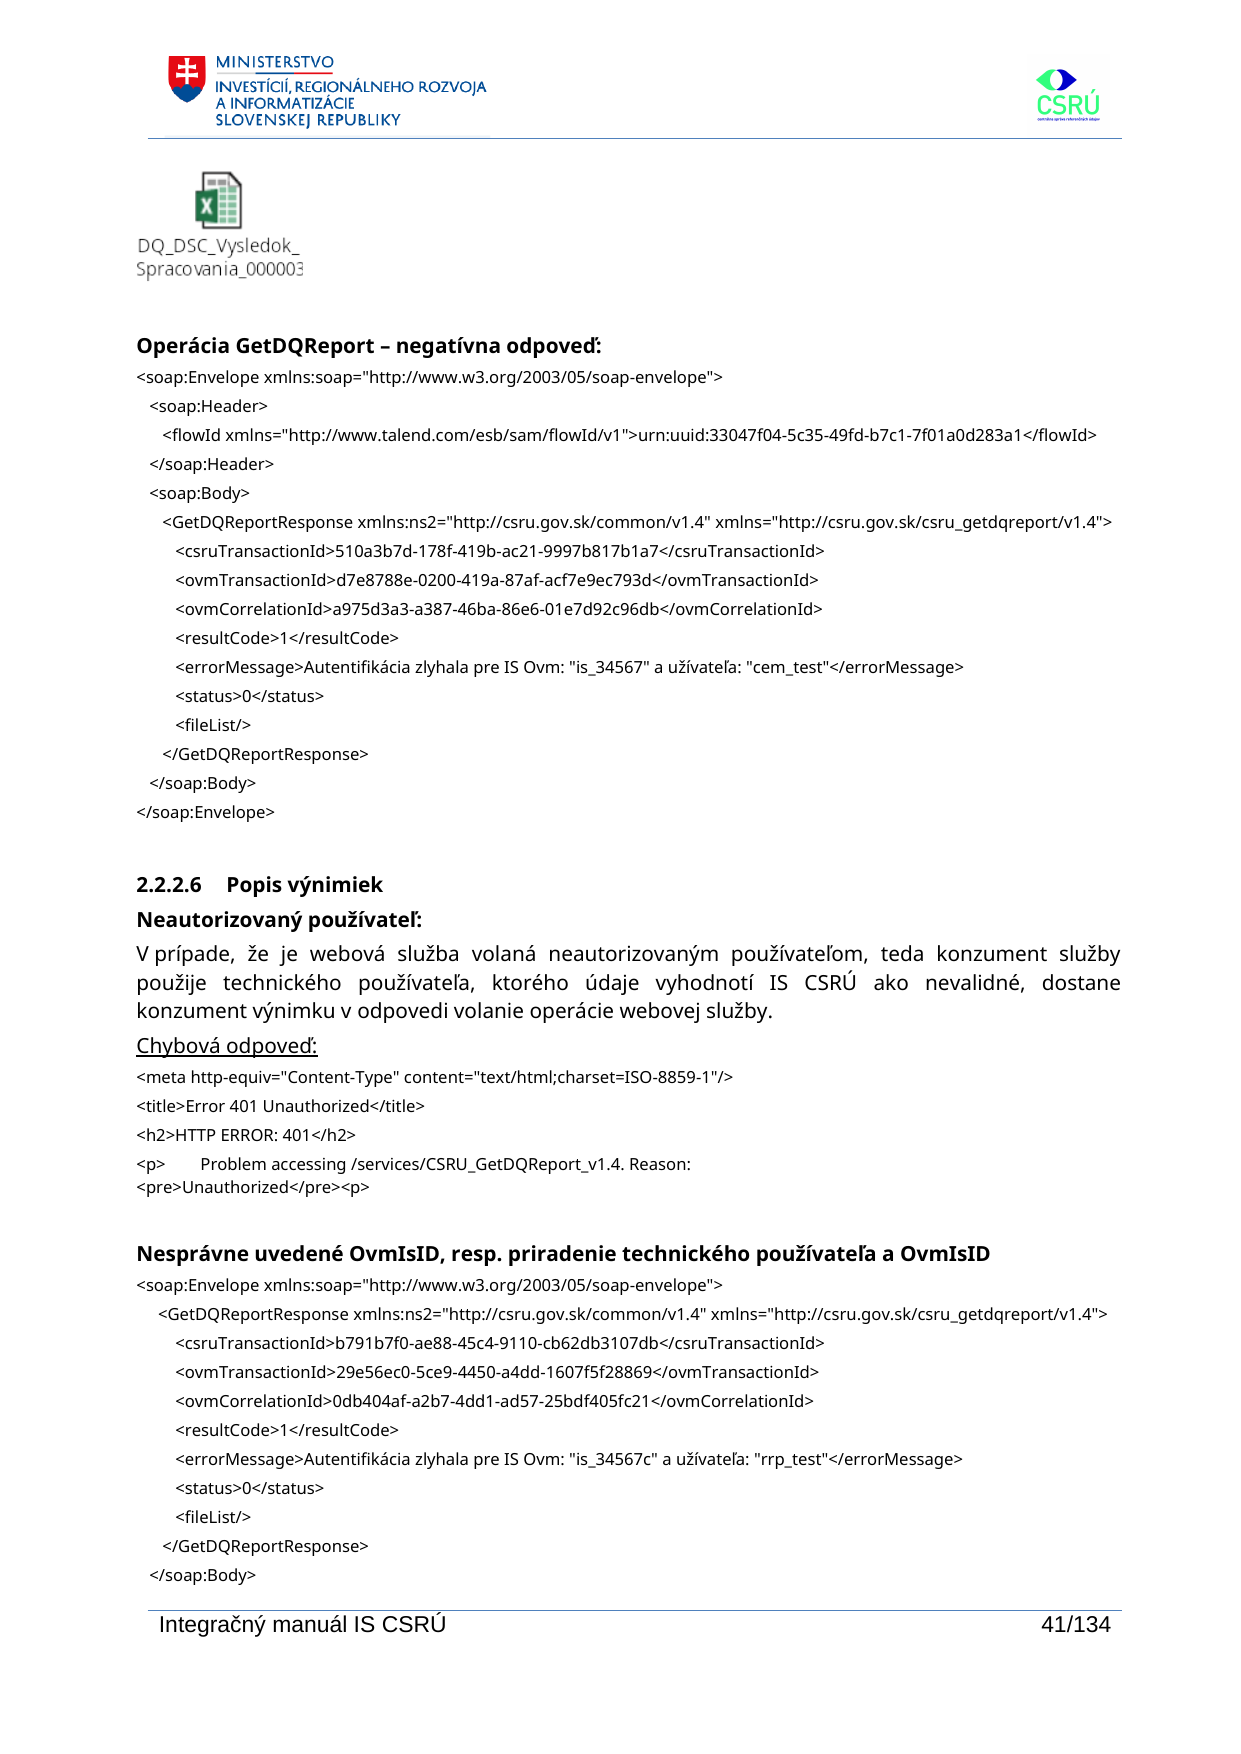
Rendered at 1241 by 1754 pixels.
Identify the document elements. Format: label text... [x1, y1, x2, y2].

text </soap:Header> [136, 453, 1122, 476]
text <ovmTransactionId>29e56ec0-5ce9-4450-a4dd-1607f5f28869</ovmTransactionId> [136, 1361, 1122, 1383]
text <p> Problem accessing /services/CSRU_GetDQReport_v1.4. Reason: <pre>Unauthorized</pre><p> [136, 1153, 1122, 1198]
text <soap:Envelope xmlns:soap="http://www.w3.org/2003/05/soap-envelope"> [136, 366, 1122, 389]
text <soap:Header> [136, 395, 1122, 418]
text </soap:Envelope> [136, 800, 1122, 823]
text <soap:Body> [136, 482, 1122, 504]
text </GetDQReportResponse> [136, 1534, 1122, 1557]
text <h2>HTTP ERROR: 401</h2> [136, 1124, 1122, 1146]
text <ovmTransactionId>d7e8788e-0200-419a-87af-acf7e9ec793d</ovmTransactionId> [136, 569, 1122, 591]
text <title>Error 401 Unauthorized</title> [136, 1095, 1122, 1117]
text Neautorizovaný používateľ: [136, 905, 1122, 933]
text </GetDQReportResponse> [136, 742, 1122, 765]
text <ovmCorrelationId>0db404af-a2b7-4dd1-ad57-25bdf405fc21</ovmCorrelationId> [136, 1389, 1122, 1412]
text Chybová odpoveď: [136, 1031, 1122, 1059]
text <ovmCorrelationId>a975d3a3-a387-46ba-86e6-01e7d92c96db</ovmCorrelationId> [136, 598, 1122, 620]
text <fileList/> [136, 1505, 1122, 1528]
text V prípade, že je webová služba volaná neautorizovaným používateľom, teda konzument služby použije technického používateľa, ktorého údaje vyhodnotí IS CSRÚ ako nevalidné, dostane konzument výnimku v odpovedi volanie operácie webovej služby. [136, 939, 1122, 1025]
text <fileList/> [136, 713, 1122, 736]
text <flowId xmlns="http://www.talend.com/esb/sam/flowId/v1">urn:uuid:33047f04-5c35-49fd-b7c1-7f01a0d283a1</flowId> [136, 424, 1122, 447]
text <csruTransactionId>510a3b7d-178f-419b-ac21-9997b817b1a7</csruTransactionId> [136, 540, 1122, 562]
text <resultCode>1</resultCode> [136, 1418, 1122, 1441]
picture [1027, 54, 1111, 138]
text <status>0</status> [136, 1476, 1122, 1499]
text </soap:Body> [136, 1563, 1122, 1586]
text <soap:Envelope xmlns:soap="http://www.w3.org/2003/05/soap-envelope"> [136, 1274, 1122, 1296]
text <meta http-equiv="Content-Type" content="text/html;charset=ISO-8859-1"/> [136, 1066, 1122, 1088]
subtitle Popis výnimiek [136, 870, 1122, 899]
text <errorMessage>Autentifikácia zlyhala pre IS Ovm: "is_34567c" a užívateľa: "rrp_test"</errorMessage> [136, 1447, 1122, 1470]
text <csruTransactionId>b791b7f0-ae88-45c4-9110-cb62db3107db</csruTransactionId> [136, 1332, 1122, 1354]
text <GetDQReportResponse xmlns:ns2="http://csru.gov.sk/common/v1.4" xmlns="http://csru.gov.sk/csru_getdqreport/v1.4"> [136, 1303, 1122, 1325]
text <errorMessage>Autentifikácia zlyhala pre IS Ovm: "is_34567" a užívateľa: "cem_test"</errorMessage> [136, 656, 1122, 678]
text </soap:Body> [136, 771, 1122, 794]
text <resultCode>1</resultCode> [136, 627, 1122, 649]
text <status>0</status> [136, 684, 1122, 707]
text Operácia GetDQReport – negatívna odpoveď: [136, 331, 1122, 360]
text <GetDQReportResponse xmlns:ns2="http://csru.gov.sk/common/v1.4" xmlns="http://csru.gov.sk/csru_getdqreport/v1.4"> [136, 511, 1122, 533]
picture [164, 48, 491, 138]
text Nesprávne uvedené OvmIsID, resp. priradenie technického používateľa a OvmIsID [136, 1239, 1122, 1267]
